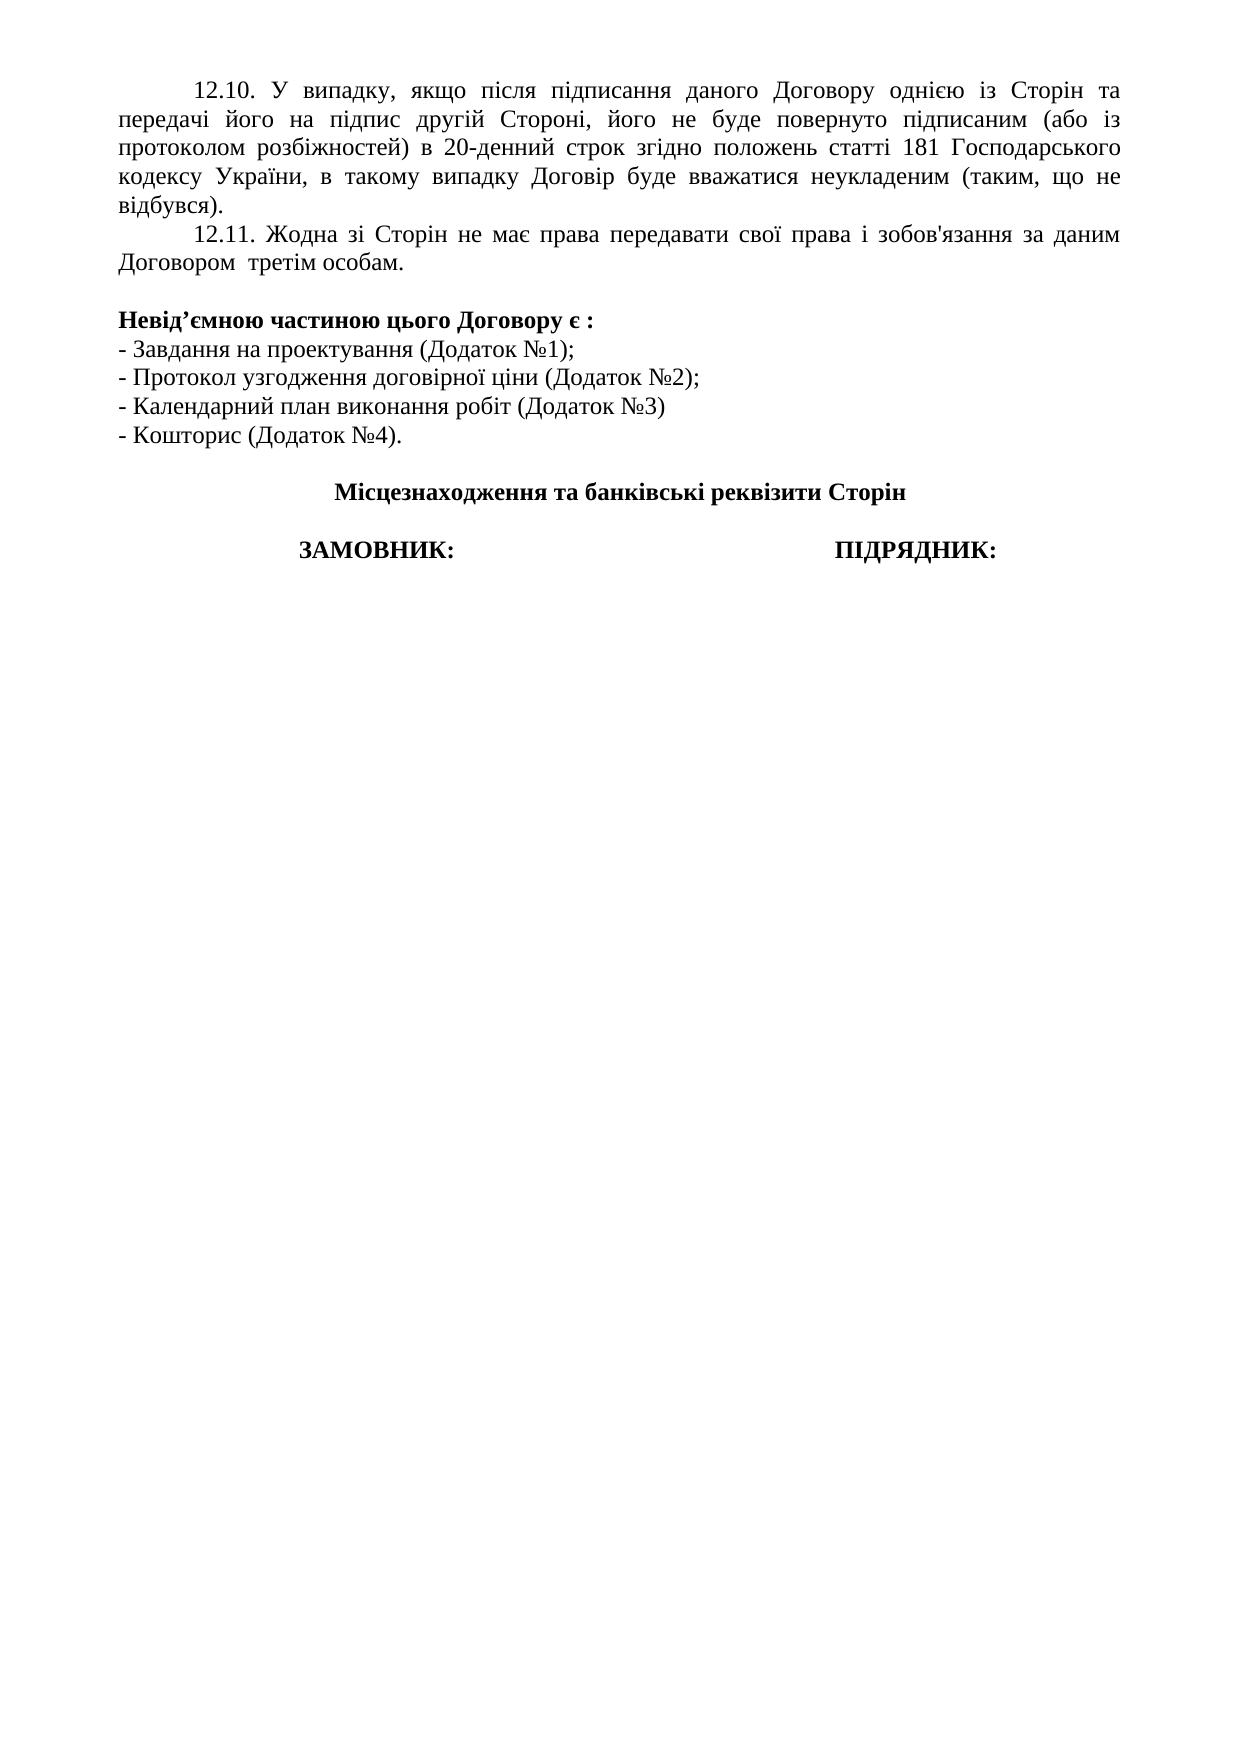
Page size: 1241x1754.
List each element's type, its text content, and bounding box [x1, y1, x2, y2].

table_header ПІДРЯДНИК: [650, 506, 1181, 621]
text 12.10. У випадку, якщо після підписання даного Договору однією із Сторін та передачі його на підпис другій Стороні, його не буде повернуто підписаним (або із протоколом розбіжностей) в 20-денний строк згідно положень статті 181 Господарського кодексу України, в такому випадку Договір буде вважатися неукладеним (таким, що не відбувся). [118, 75, 1122, 219]
text 12.11. Жодна зі Сторін не має права передавати свої права і зобов'язання за даним Договором третім особам. [118, 219, 1122, 276]
table_header ЗАМОВНИК: [103, 506, 650, 621]
text - Календарний план виконання робіт (Додаток №3) [118, 391, 1122, 420]
text Місцезнаходження та банківські реквізити Сторін [118, 477, 1122, 506]
text - Протокол узгодження договірної ціни (Додаток №2); [118, 362, 1122, 391]
text Невід’ємною частиною цього Договору є : [118, 305, 1122, 334]
text - Завдання на проектування (Додаток №1); [118, 334, 1122, 362]
text - Кошторис (Додаток №4). [118, 420, 1122, 449]
